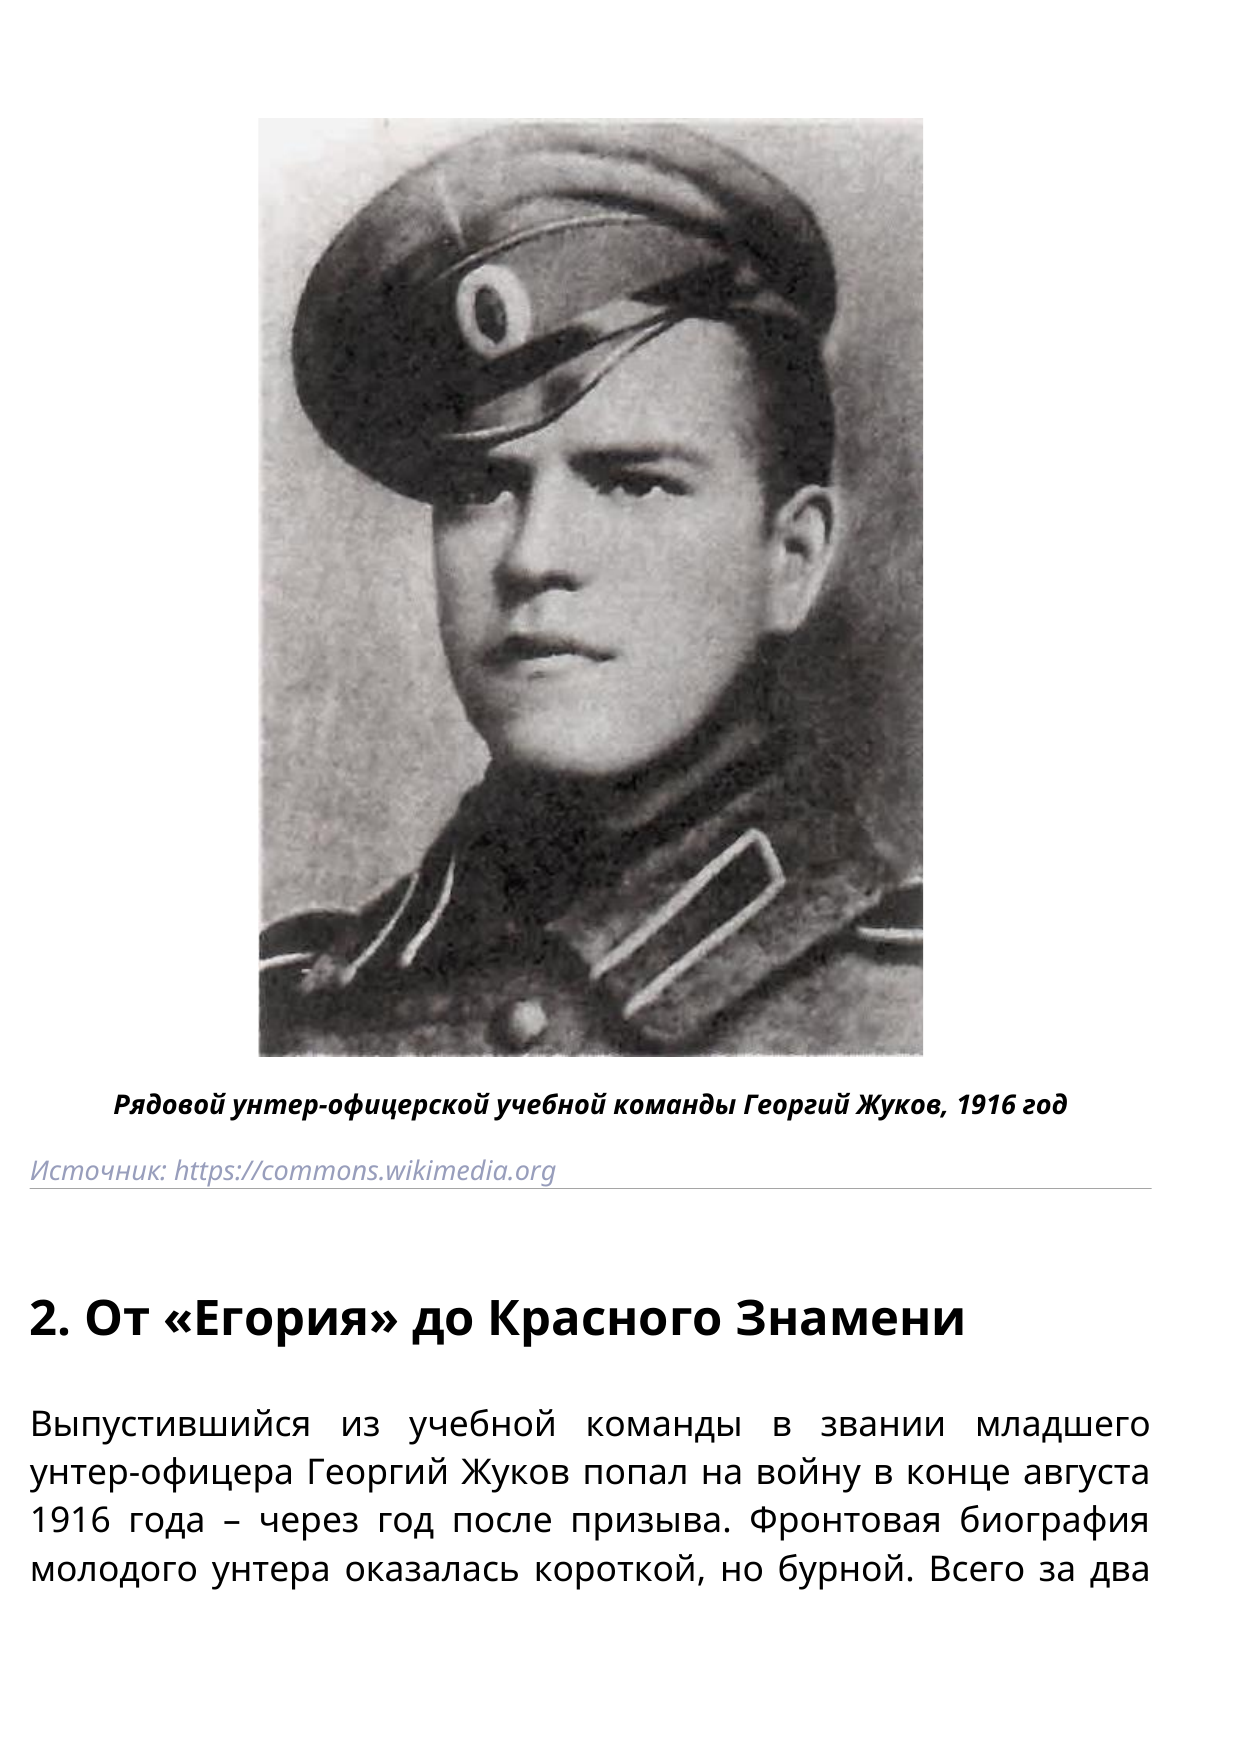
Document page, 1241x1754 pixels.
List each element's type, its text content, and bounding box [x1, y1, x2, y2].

picture [258, 118, 924, 1057]
text Источник: https://commons.wikimedia.org [29, 1151, 1152, 1188]
text 2. От «Егория» до Красного Знамени [29, 1282, 1152, 1349]
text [29, 1398, 1152, 1591]
text Рядовой унтер-офицерской учебной команды Георгий Жуков, 1916 год [29, 1085, 1152, 1122]
